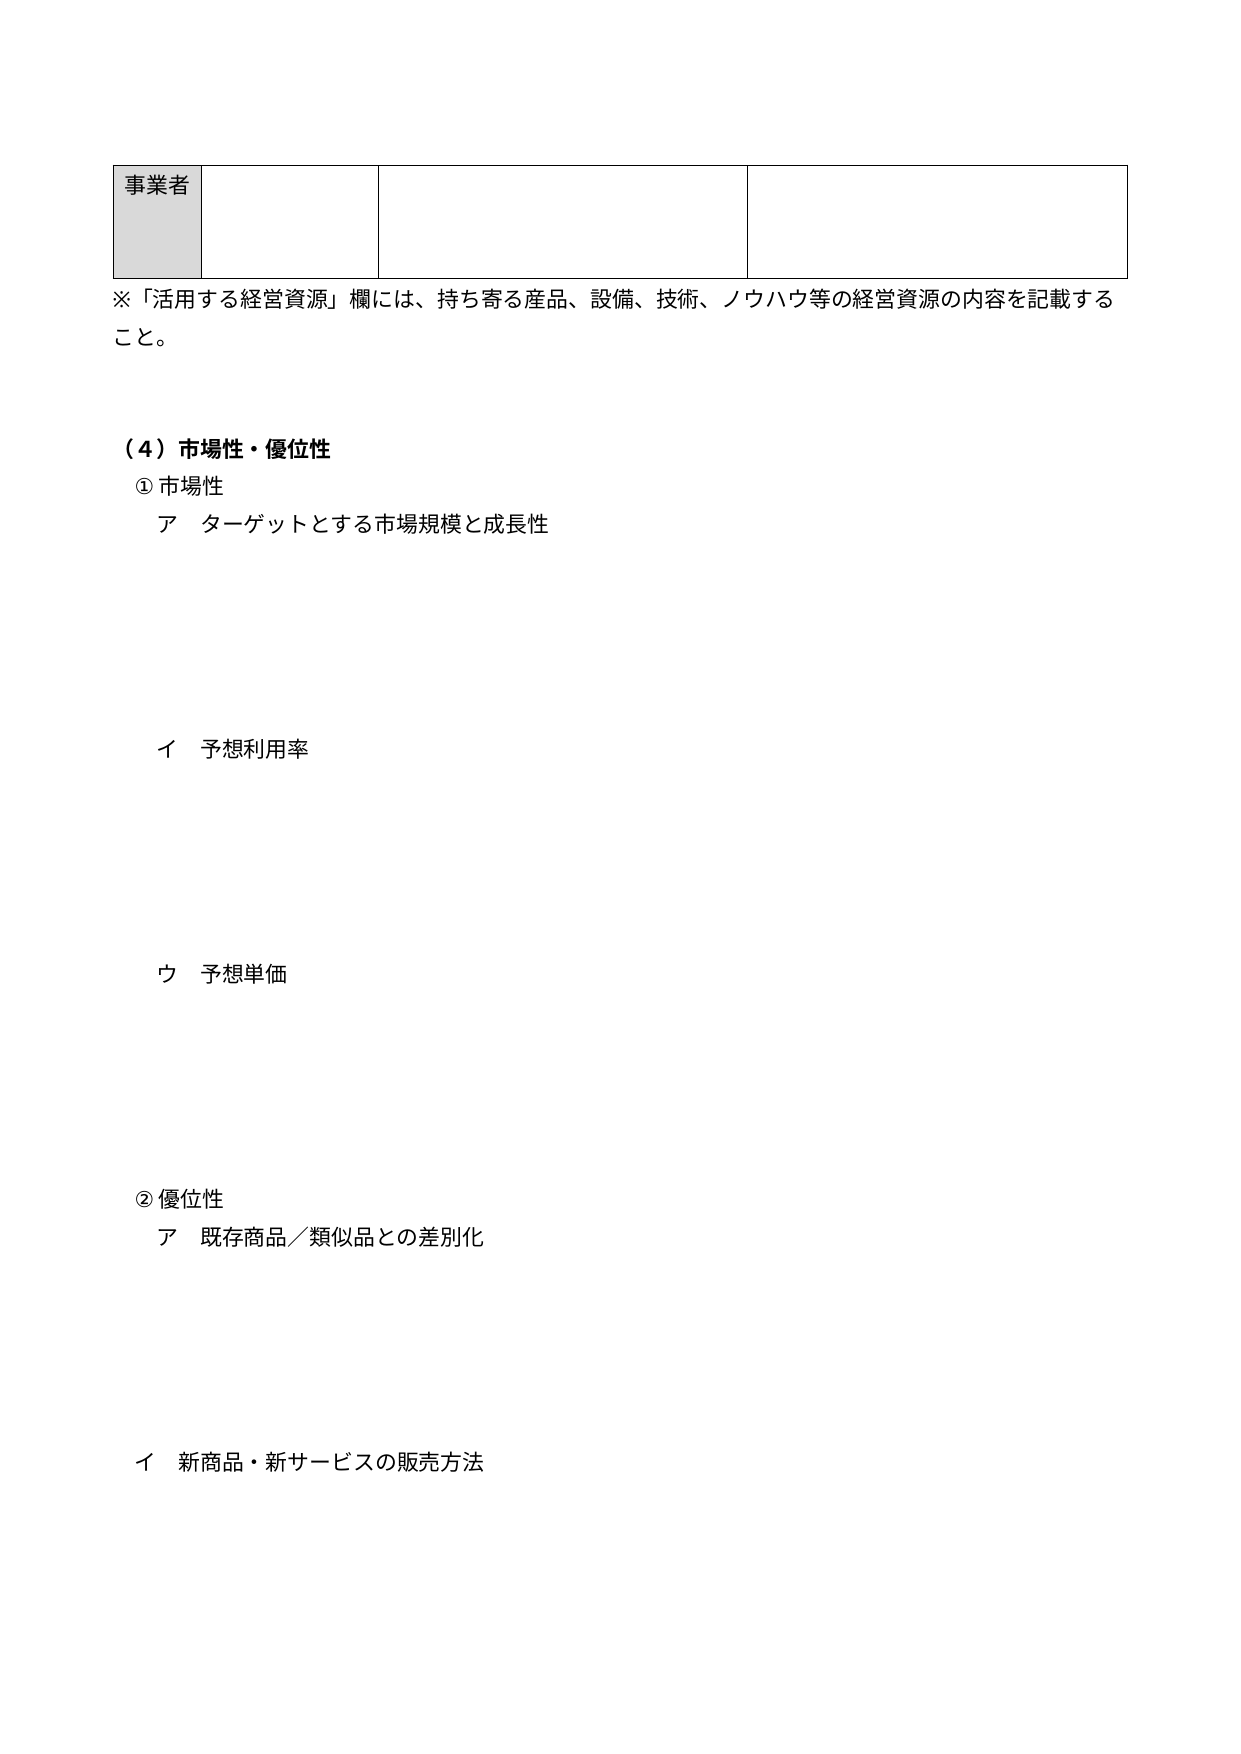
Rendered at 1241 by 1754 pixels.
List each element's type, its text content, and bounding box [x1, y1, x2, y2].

text ②優位性 [112, 1179, 1128, 1217]
text イ 予想利用率 [112, 729, 1128, 767]
text イ 新商品・新サービスの販売方法 [112, 1442, 1128, 1479]
text ア 既存商品／類似品との差別化 [112, 1217, 1128, 1254]
text ①市場性 [112, 467, 1128, 504]
text ウ 予想単価 [112, 954, 1128, 992]
table_cell 共同 事業者 [114, 166, 201, 278]
text ※「活用する経営資源」欄には、持ち寄る産品、設備、技術、ノウハウ等の経営資源の内容を記載すること。 [112, 279, 1128, 354]
table_cell [202, 166, 378, 278]
table_cell [379, 166, 747, 278]
text （４）市場性・優位性 [112, 429, 1128, 467]
table_cell [748, 166, 1127, 278]
text ア ターゲットとする市場規模と成長性 [112, 504, 1128, 542]
